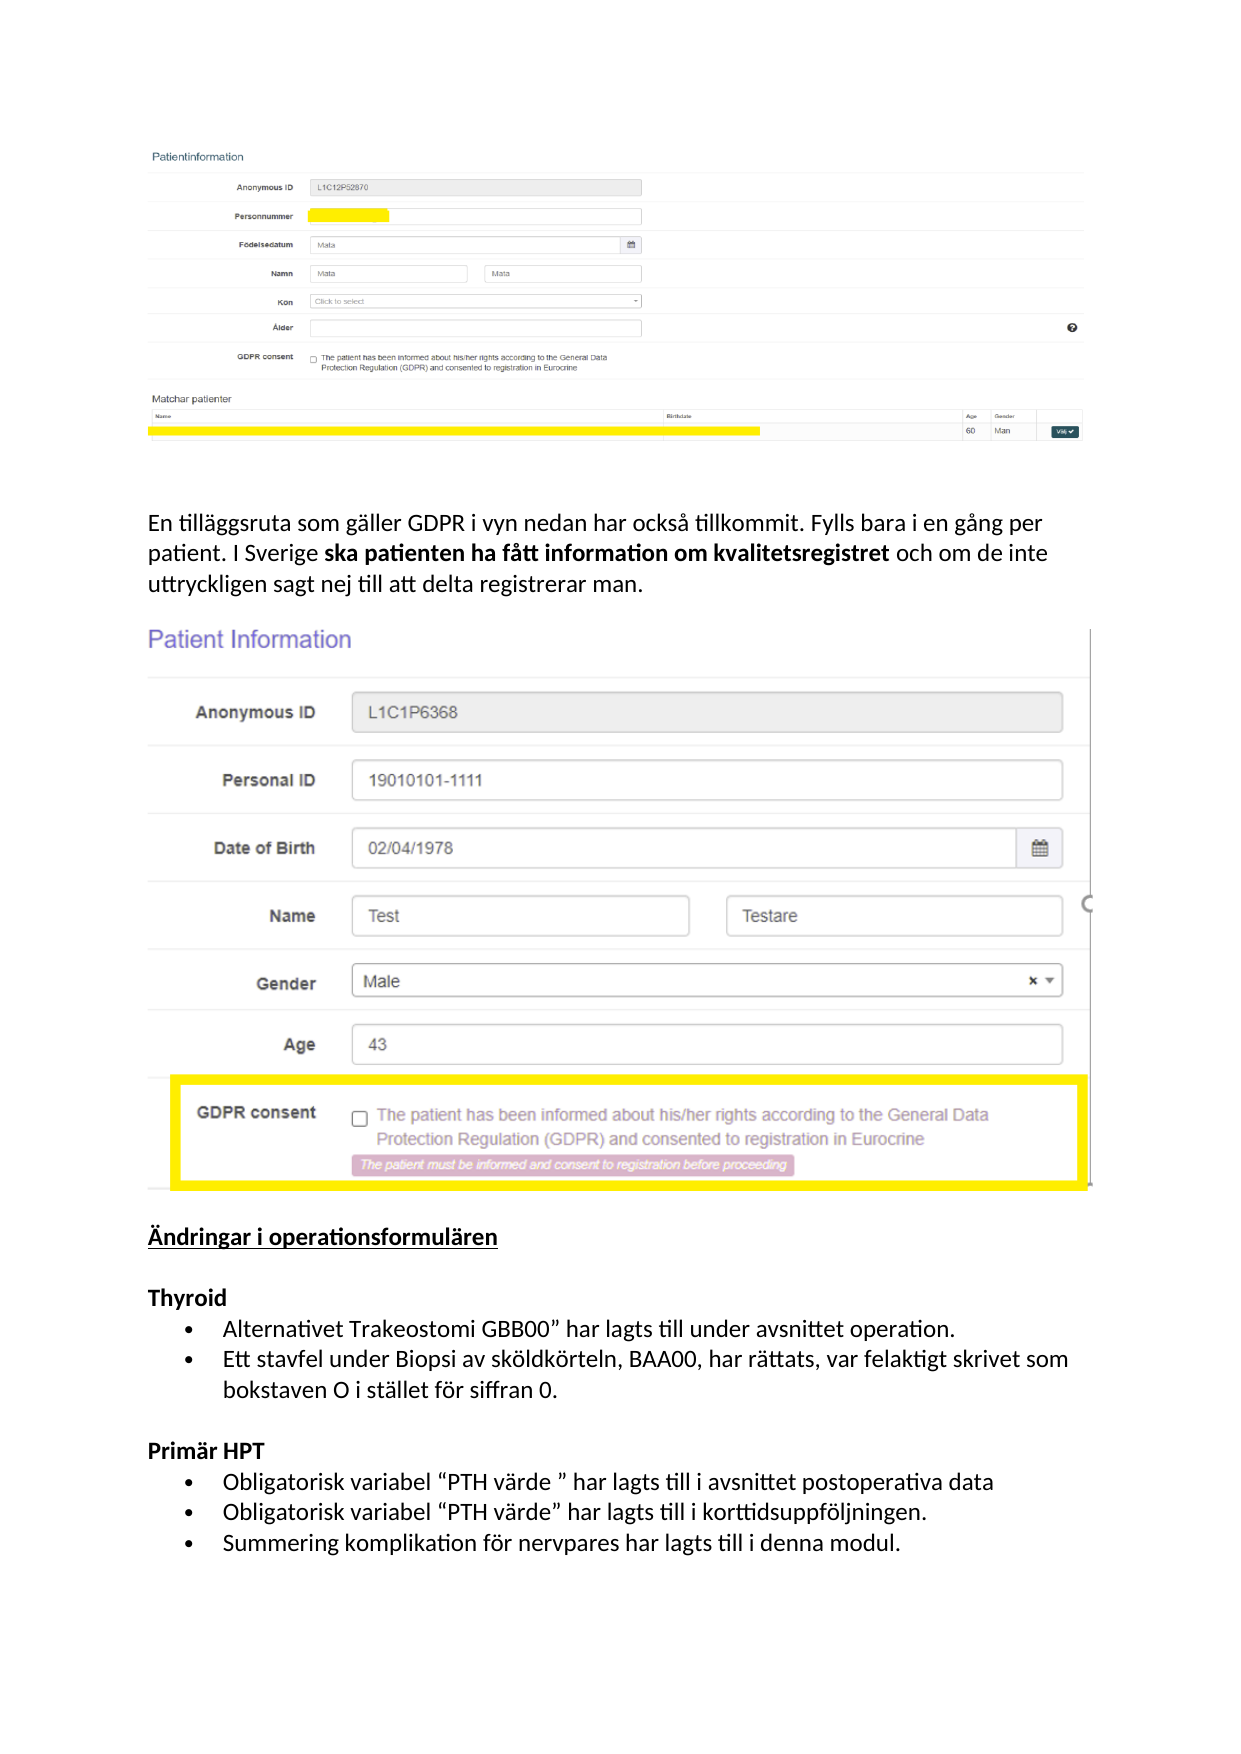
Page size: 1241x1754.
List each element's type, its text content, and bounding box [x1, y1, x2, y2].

text Thyroid [148, 1282, 1093, 1313]
picture [147, 629, 1093, 1191]
list Alternativet Trakeostomi GBB00” har lagts till under avsnittet operation. [185, 1313, 1093, 1343]
text Primär HPT [148, 1435, 1093, 1466]
list Summering komplikation för nervpares har lagts till i denna modul. [185, 1527, 1093, 1557]
text Ändringar i operationsformulären [148, 1221, 1093, 1252]
text En tilläggsruta som gäller GDPR i vyn nedan har också tillkommit. Fylls bara i en gång per patient. I Sverige ska patienten ha fått information om kvalitetsregistret och om de inte uttryckligen sagt nej till att delta registrerar man. [148, 507, 1093, 599]
picture [147, 147, 1084, 446]
list Ett stavfel under Biopsi av sköldkörteln, BAA00, har rättats, var felaktigt skrivet som bokstaven O i stället för siffran 0. [185, 1343, 1093, 1404]
list Obligatorisk variabel “PTH värde” har lagts till i korttidsuppföljningen. [185, 1496, 1093, 1527]
list Obligatorisk variabel “PTH värde ” har lagts till i avsnittet postoperativa data [185, 1466, 1093, 1496]
